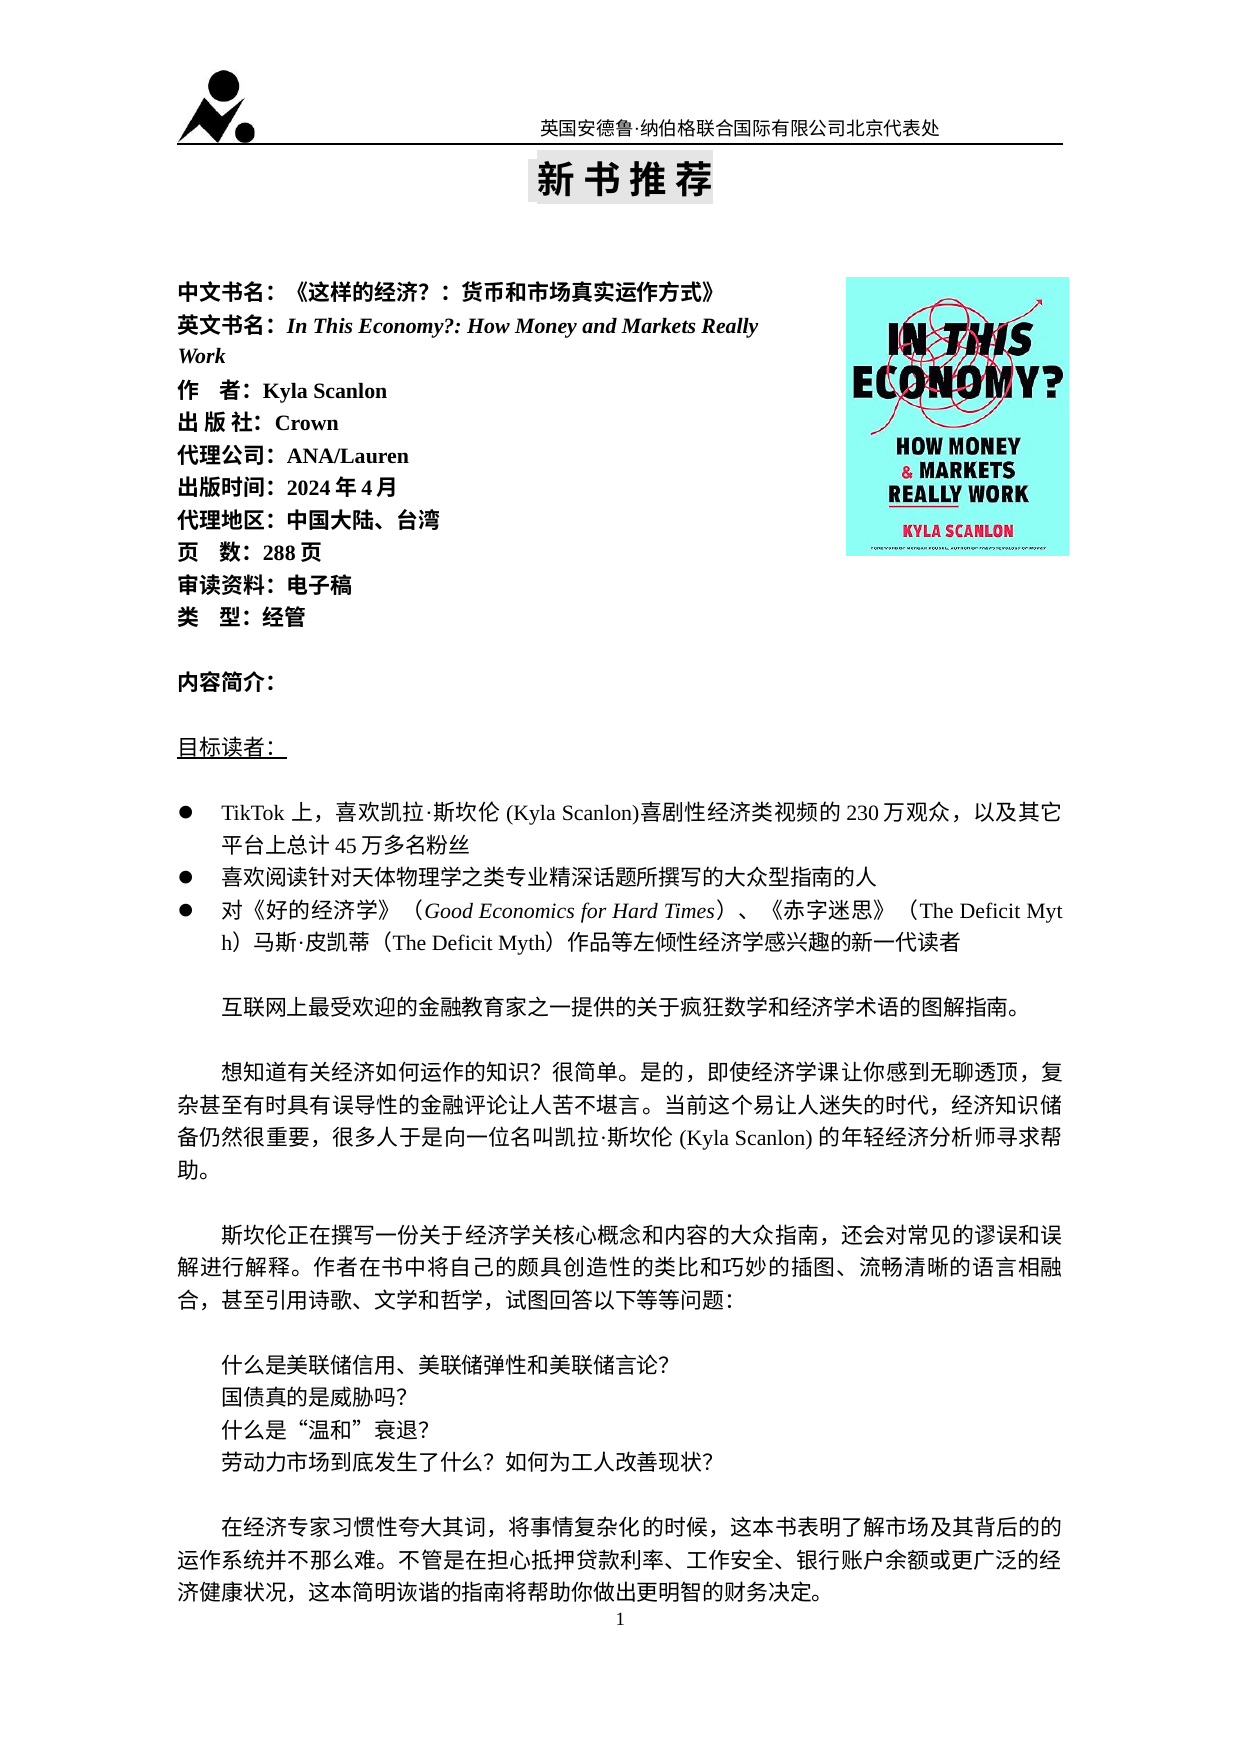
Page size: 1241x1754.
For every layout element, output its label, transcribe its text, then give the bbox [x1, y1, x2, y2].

text 国债真的是威胁吗？ [177, 1380, 1063, 1412]
text 想知道有关经济如何运作的知识？很简单。是的，即使经济学课让你感到无聊透顶，复杂甚至有时具有误导性的金融评论让人苦不堪言。当前这个易让人迷失的时代，经济知识储备仍然很重要，很多人于是向一位名叫凯拉·斯坎伦 (Kyla Scanlon) 的年轻经济分析师寻求帮助。 [177, 1055, 1063, 1185]
text 新 书 推 荐 [177, 145, 1063, 210]
text 什么是美联储信用、美联储弹性和美联储言论？ [177, 1347, 1063, 1380]
text 中文书名：《这样的经济？：货币和市场真实运作方式》 [177, 275, 1063, 307]
text 出 版 社：Crown [177, 405, 846, 437]
text 英文书名：In This Economy?: How Money and Markets Really Work [177, 307, 846, 372]
text 互联网上最受欢迎的金融教育家之一提供的关于疯狂数学和经济学术语的图解指南。 [177, 990, 1063, 1022]
text 内容简介： [177, 665, 1063, 697]
picture [846, 277, 1070, 556]
text 什么是“温和”衰退？ [177, 1412, 1063, 1445]
text 类 型：经管 [177, 600, 1063, 632]
text 在经济专家习惯性夸大其词，将事情复杂化的时候，这本书表明了解市场及其背后的的运作系统并不那么难。不管是在担心抵押贷款利率、工作安全、银行账户余额或更广泛的经济健康状况，这本简明诙谐的指南将帮助你做出更明智的财务决定。 [177, 1510, 1063, 1607]
text 代理公司：ANA/Lauren [177, 437, 846, 470]
text 斯坎伦正在撰写一份关于经济学关核心概念和内容的大众指南，还会对常见的谬误和误解进行解释。作者在书中将自己的颇具创造性的类比和巧妙的插图、流畅清晰的语言相融合，甚至引用诗歌、文学和哲学，试图回答以下等等问题： [177, 1217, 1063, 1315]
text 劳动力市场到底发生了什么？如何为工人改善现状？ [177, 1445, 1063, 1477]
text 代理地区：中国大陆、台湾 [177, 502, 846, 535]
picture [177, 70, 255, 143]
text 出版时间：2024年4月 [177, 470, 846, 502]
text 目标读者： [177, 730, 1063, 762]
list TikTok 上，喜欢凯拉·斯坎伦 (Kyla Scanlon)喜剧性经济类视频的230万观众，以及其它平台上总计45万多名粉丝 [177, 795, 1063, 860]
list 喜欢阅读针对天体物理学之类专业精深话题所撰写的大众型指南的人 [177, 860, 1063, 892]
text 作 者：Kyla Scanlon [177, 372, 846, 405]
text 审读资料：电子稿 [177, 567, 1063, 600]
list 对《好的经济学》（Good Economics for Hard Times）、《赤字迷思》（The Deficit Myth）马斯·皮凯蒂（The Deficit Myth）作品等左倾性经济学感兴趣的新一代读者 [177, 892, 1063, 957]
text 页 数：288页 [177, 535, 1063, 567]
